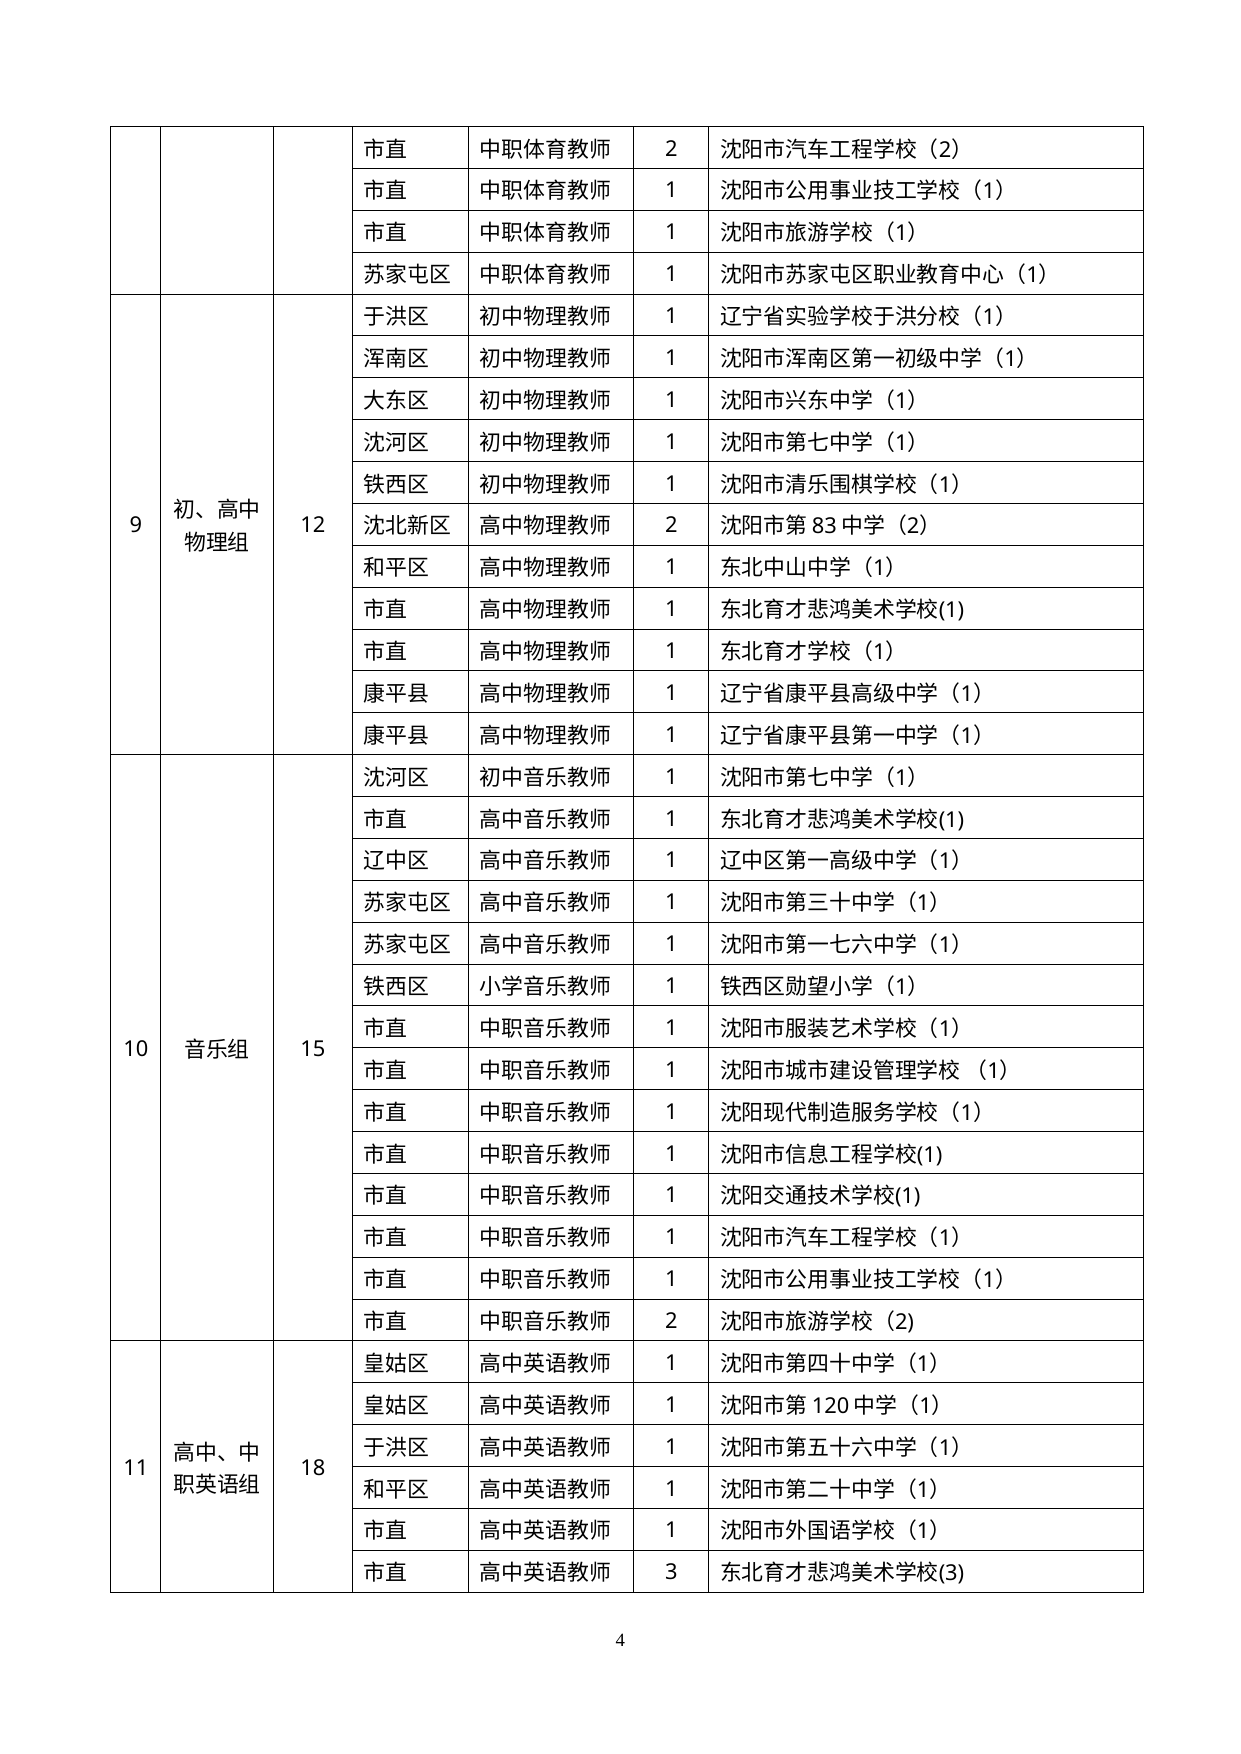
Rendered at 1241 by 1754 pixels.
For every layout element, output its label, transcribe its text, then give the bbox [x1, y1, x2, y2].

table_cell 市直 [353, 1509, 468, 1550]
table_cell 1 [634, 755, 708, 796]
table_cell 沈阳市兴东中学（1） [709, 378, 1143, 419]
table_cell 中职体育教师 [469, 169, 633, 210]
table_cell 市直 [353, 1132, 468, 1173]
table_cell 1 [634, 881, 708, 922]
table_cell 2 [634, 504, 708, 545]
table_cell 铁西区勋望小学（1） [709, 965, 1143, 1005]
table_cell 沈阳市第三十中学（1） [709, 881, 1143, 922]
table_cell 沈阳市第120中学（1） [709, 1383, 1143, 1424]
table_cell 沈阳市第七中学（1） [709, 420, 1143, 461]
table_cell 沈阳市浑南区第一初级中学（1） [709, 336, 1143, 377]
table_cell 辽中区 [353, 839, 468, 880]
table_cell 高中英语教师 [469, 1467, 633, 1508]
table_cell 1 [634, 923, 708, 963]
table_cell 1 [634, 1258, 708, 1298]
table_cell 沈河区 [353, 420, 468, 461]
table_cell 市直 [353, 630, 468, 670]
table_cell 铁西区 [353, 462, 468, 503]
table_cell 高中、中职英语组 [161, 1341, 273, 1592]
table_cell 东北中山中学（1） [709, 546, 1143, 587]
table_cell 康平县 [353, 671, 468, 712]
table_cell 大东区 [353, 378, 468, 419]
table_cell 沈阳市苏家屯区职业教育中心（1） [709, 253, 1143, 293]
table_cell 高中音乐教师 [469, 839, 633, 880]
table_cell 15 [274, 755, 352, 1340]
table_cell 中职音乐教师 [469, 1132, 633, 1173]
table_cell 沈阳市公用事业技工学校（1） [709, 1258, 1143, 1298]
table_cell 沈阳交通技术学校(1) [709, 1174, 1143, 1215]
table_cell 沈阳市公用事业技工学校（1） [709, 169, 1143, 210]
table_cell 东北育才悲鸿美术学校(1) [709, 588, 1143, 628]
table_cell 高中英语教师 [469, 1383, 633, 1424]
table_cell 初中物理教师 [469, 462, 633, 503]
table_cell 于洪区 [353, 1425, 468, 1466]
table_cell 沈阳市第二十中学（1） [709, 1467, 1143, 1508]
table_cell 3 [634, 1551, 708, 1592]
table_cell 沈阳市信息工程学校(1) [709, 1132, 1143, 1173]
table_cell 1 [634, 211, 708, 252]
table_cell 高中英语教师 [469, 1509, 633, 1550]
table_cell 中职音乐教师 [469, 1216, 633, 1257]
table_cell 高中英语教师 [469, 1551, 633, 1592]
table_cell 辽宁省康平县第一中学（1） [709, 713, 1143, 754]
table_cell 东北育才悲鸿美术学校(1) [709, 797, 1143, 838]
table_cell 高中物理教师 [469, 588, 633, 628]
table_cell 初中音乐教师 [469, 755, 633, 796]
table_cell 1 [634, 1006, 708, 1047]
table_cell 高中物理教师 [469, 671, 633, 712]
table_cell 初中物理教师 [469, 336, 633, 377]
table_cell 初、高中物理组 [161, 295, 273, 754]
table_cell 沈阳市第五十六中学（1） [709, 1425, 1143, 1466]
table_cell 于洪区 [353, 295, 468, 335]
table_cell 1 [634, 169, 708, 210]
table_cell 沈阳市第一七六中学（1） [709, 923, 1143, 963]
table_cell 辽宁省康平县高级中学（1） [709, 671, 1143, 712]
table_cell 市直 [353, 1174, 468, 1215]
table_cell 高中物理教师 [469, 546, 633, 587]
table_cell 1 [634, 588, 708, 628]
table_cell 小学音乐教师 [469, 965, 633, 1005]
table_cell 中职音乐教师 [469, 1300, 633, 1340]
table_cell 苏家屯区 [353, 253, 468, 293]
table_cell 1 [634, 671, 708, 712]
table_cell 沈阳市第83中学（2） [709, 504, 1143, 545]
table_cell 1 [634, 1341, 708, 1382]
table_cell 1 [634, 1509, 708, 1550]
table_cell 1 [634, 965, 708, 1005]
table_cell 市直 [353, 211, 468, 252]
table_cell 市直 [353, 1551, 468, 1592]
table_cell 中职音乐教师 [469, 1090, 633, 1131]
table_cell 辽中区第一高级中学（1） [709, 839, 1143, 880]
table_cell 皇姑区 [353, 1341, 468, 1382]
table_cell 铁西区 [353, 965, 468, 1005]
table_cell 高中音乐教师 [469, 923, 633, 963]
table_cell 沈阳市外国语学校（1） [709, 1509, 1143, 1550]
table_cell 东北育才学校（1） [709, 630, 1143, 670]
table_cell 沈阳市汽车工程学校（1） [709, 1216, 1143, 1257]
table_cell 中职音乐教师 [469, 1048, 633, 1089]
table_cell 1 [634, 378, 708, 419]
table_cell 市直 [353, 1048, 468, 1089]
table_cell 高中音乐教师 [469, 881, 633, 922]
table_cell 康平县 [353, 713, 468, 754]
table_cell 和平区 [353, 546, 468, 587]
table_cell 沈阳市第七中学（1） [709, 755, 1143, 796]
table_cell 1 [634, 295, 708, 335]
table_cell 市直 [353, 169, 468, 210]
table_cell 沈阳市旅游学校（2) [709, 1300, 1143, 1340]
table_cell 1 [634, 1132, 708, 1173]
table_cell 12 [274, 295, 352, 754]
table_cell 中职音乐教师 [469, 1006, 633, 1047]
table_cell 沈阳市清乐围棋学校（1） [709, 462, 1143, 503]
table_cell 1 [634, 1467, 708, 1508]
table_cell 高中物理教师 [469, 713, 633, 754]
table_cell 11 [111, 1341, 160, 1592]
table_cell 1 [634, 839, 708, 880]
table_cell 沈阳市服装艺术学校（1） [709, 1006, 1143, 1047]
table_cell 1 [634, 1174, 708, 1215]
table_cell 1 [634, 1383, 708, 1424]
table_cell 沈阳现代制造服务学校（1） [709, 1090, 1143, 1131]
table_cell 高中物理教师 [469, 630, 633, 670]
table_cell 1 [634, 1090, 708, 1131]
table_cell 市直 [353, 797, 468, 838]
table_cell 1 [634, 1216, 708, 1257]
table_cell 1 [634, 462, 708, 503]
table_cell 辽宁省实验学校于洪分校（1） [709, 295, 1143, 335]
table_cell 和平区 [353, 1467, 468, 1508]
table_cell 1 [634, 336, 708, 377]
table_cell 1 [634, 1425, 708, 1466]
table_cell 沈河区 [353, 755, 468, 796]
table_cell 1 [634, 546, 708, 587]
table_cell 2 [634, 1300, 708, 1340]
table_cell 高中物理教师 [469, 504, 633, 545]
table_cell 10 [111, 755, 160, 1340]
table_cell 苏家屯区 [353, 923, 468, 963]
table_cell 1 [634, 713, 708, 754]
table_cell 沈阳市汽车工程学校（2） [709, 127, 1143, 168]
table_cell 市直 [353, 1258, 468, 1298]
table_cell 初中物理教师 [469, 420, 633, 461]
table_cell 1 [634, 1048, 708, 1089]
table_cell 音乐组 [161, 755, 273, 1340]
table_cell 高中英语教师 [469, 1341, 633, 1382]
table_cell 中职体育教师 [469, 211, 633, 252]
table_cell 初中物理教师 [469, 295, 633, 335]
table_cell 沈阳市第四十中学（1） [709, 1341, 1143, 1382]
table_cell 市直 [353, 1090, 468, 1131]
table_cell 沈北新区 [353, 504, 468, 545]
table_cell 苏家屯区 [353, 881, 468, 922]
table_cell 市直 [353, 588, 468, 628]
table_cell 1 [634, 253, 708, 293]
table_cell 皇姑区 [353, 1383, 468, 1424]
table_cell 9 [111, 295, 160, 754]
table_cell 中职音乐教师 [469, 1258, 633, 1298]
table_cell 中职体育教师 [469, 127, 633, 168]
table_cell 初中物理教师 [469, 378, 633, 419]
table_cell 高中英语教师 [469, 1425, 633, 1466]
table_cell 中职体育教师 [469, 253, 633, 293]
table_cell 东北育才悲鸿美术学校(3) [709, 1551, 1143, 1592]
table_cell 市直 [353, 1216, 468, 1257]
table_cell 市直 [353, 1300, 468, 1340]
table_cell 中职音乐教师 [469, 1174, 633, 1215]
table_cell 1 [634, 630, 708, 670]
table_cell 2 [634, 127, 708, 168]
table_cell 市直 [353, 127, 468, 168]
table_cell 1 [634, 420, 708, 461]
table_cell 18 [274, 1341, 352, 1592]
table_cell 沈阳市城市建设管理学校 （1） [709, 1048, 1143, 1089]
table_cell 浑南区 [353, 336, 468, 377]
table_cell 1 [634, 797, 708, 838]
table_cell 高中音乐教师 [469, 797, 633, 838]
table_cell 沈阳市旅游学校（1） [709, 211, 1143, 252]
table_cell 市直 [353, 1006, 468, 1047]
